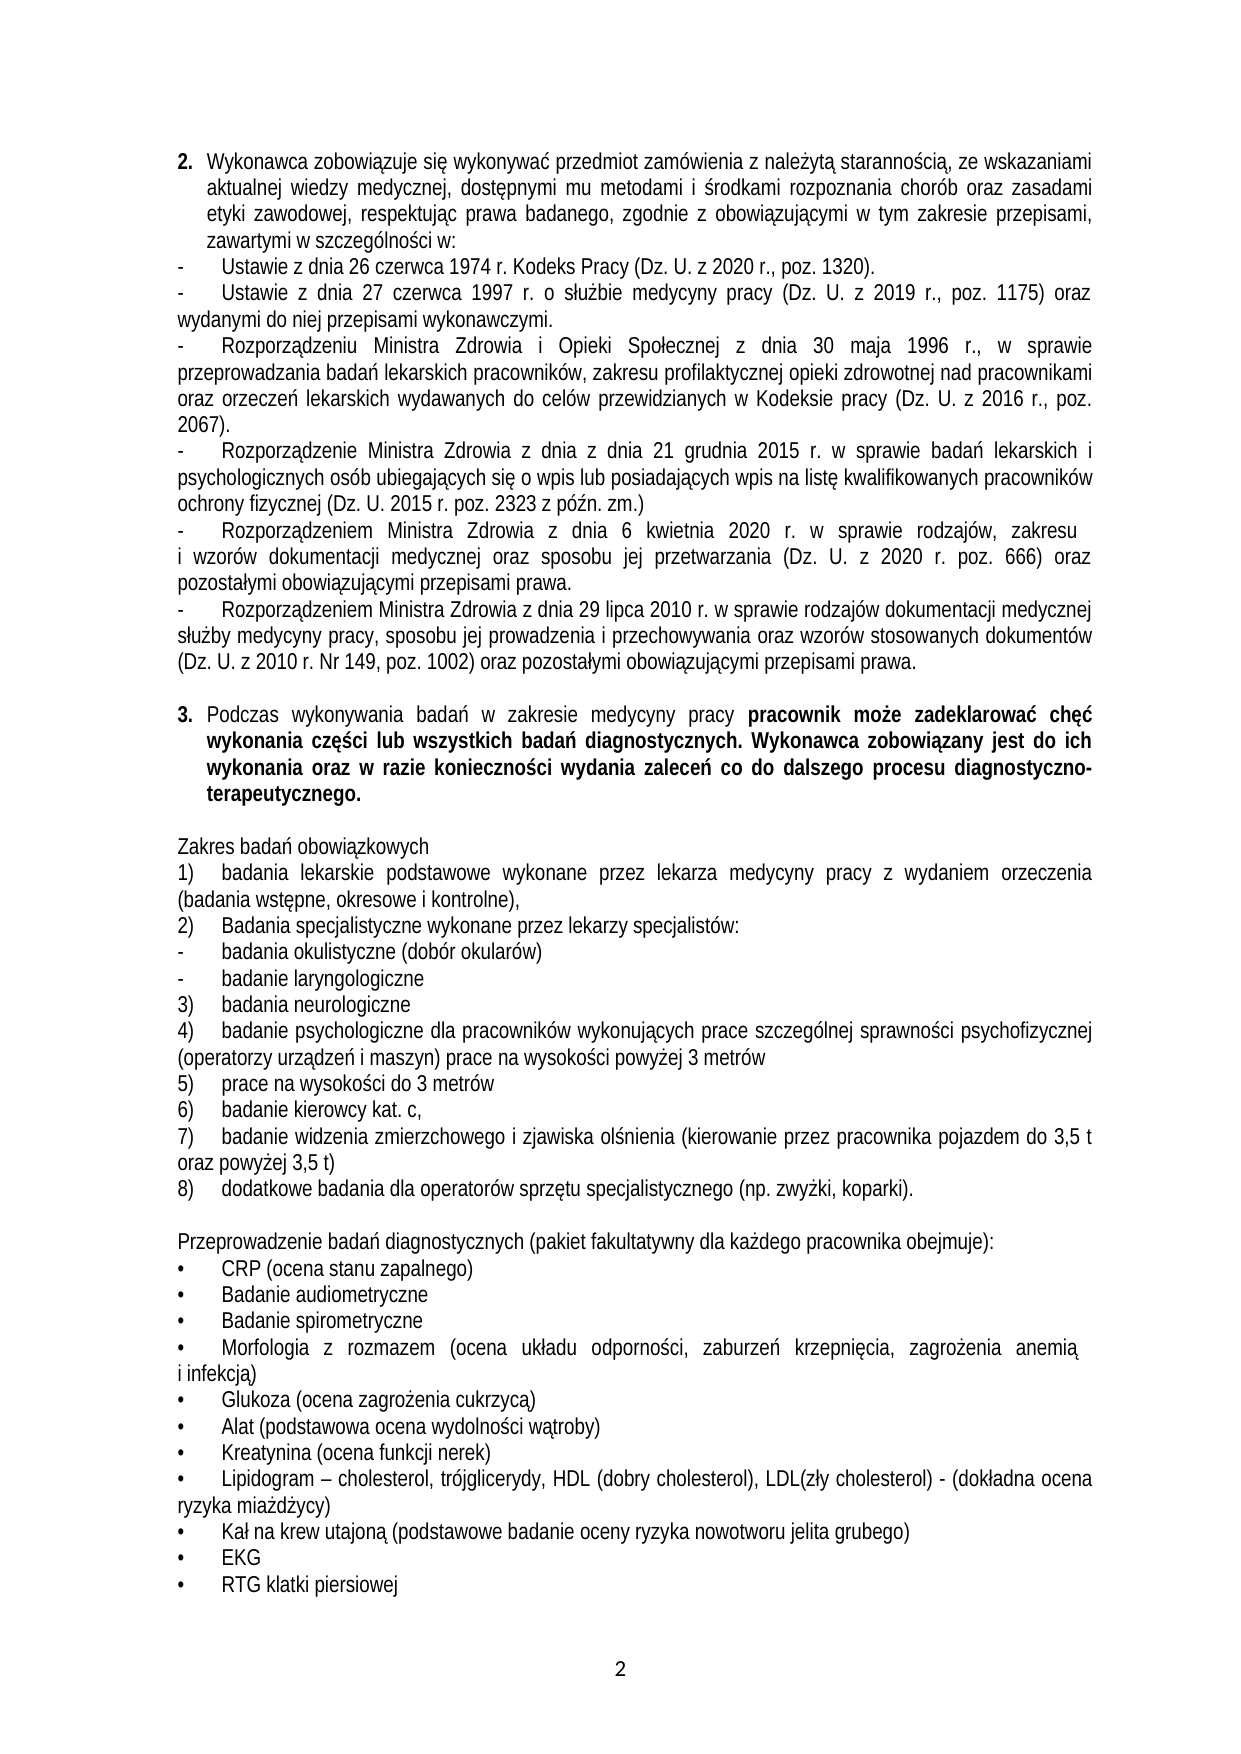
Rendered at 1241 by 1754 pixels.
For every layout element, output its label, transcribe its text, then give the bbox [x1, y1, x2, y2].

text • Kał na krew utajoną (podstawowe badanie oceny ryzyka nowotworu jelita grubego) [177, 1518, 1093, 1544]
text • EKG [177, 1544, 1093, 1571]
list Podczas wykonywania badań w zakresie medycyny pracy pracownik może zadeklarować chęć wykonania części lub wszystkich badań diagnostycznych. Wykonawca zobowiązany jest do ich wykonania oraz w razie konieczności wydania zaleceń co do dalszego procesu diagnostyczno-terapeutycznego. [177, 701, 1093, 806]
text - Rozporządzeniem Ministra Zdrowia z dnia 29 lipca 2010 r. w sprawie rodzajów dokumentacji medycznej służby medycyny pracy, sposobu jej prowadzenia i przechowywania oraz wzorów stosowanych dokumentów (Dz. U. z 2010 r. Nr 149, poz. 1002) oraz pozostałymi obowiązującymi przepisami prawa. [177, 596, 1093, 675]
text - Rozporządzenie Ministra Zdrowia z dnia z dnia 21 grudnia 2015 r. w sprawie badań lekarskich i psychologicznych osób ubiegających się o wpis lub posiadających wpis na listę kwalifikowanych pracowników ochrony fizycznej (Dz. U. 2015 r. poz. 2323 z późn. zm.) [177, 437, 1093, 517]
list Przeprowadzenie badań diagnostycznych (pakiet fakultatywny dla każdego pracownika obejmuje): [177, 1228, 1093, 1254]
text • Lipidogram – cholesterol, trójglicerydy, HDL (dobry cholesterol), LDL(zły cholesterol) - (dokładna ocena ryzyka miażdżycy) [177, 1465, 1093, 1518]
text 5) prace na wysokości do 3 metrów [177, 1070, 1093, 1096]
text 6) badanie kierowcy kat. c, [177, 1096, 1093, 1123]
text 2) Badania specjalistyczne wykonane przez lekarzy specjalistów: [177, 912, 1093, 938]
text Zakres badań obowiązkowych [177, 833, 1093, 859]
text 4) badanie psychologiczne dla pracowników wykonujących prace szczególnej sprawności psychofizycznej (operatorzy urządzeń i maszyn) prace na wysokości powyżej 3 metrów [177, 1017, 1093, 1070]
text • RTG klatki piersiowej [177, 1571, 1093, 1597]
text - badania okulistyczne (dobór okularów) [177, 938, 1093, 964]
text 7) badanie widzenia zmierzchowego i zjawiska olśnienia (kierowanie przez pracownika pojazdem do 3,5 t oraz powyżej 3,5 t) [177, 1123, 1093, 1175]
text 3) badania neurologiczne [177, 991, 1093, 1017]
text - Rozporządzeniu Ministra Zdrowia i Opieki Społecznej z dnia 30 maja 1996 r., w sprawie przeprowadzania badań lekarskich pracowników, zakresu profilaktycznej opieki zdrowotnej nad pracownikami oraz orzeczeń lekarskich wydawanych do celów przewidzianych w Kodeksie pracy (Dz. U. z 2016 r., poz. 2067). [177, 332, 1093, 437]
text • Kreatynina (ocena funkcji nerek) [177, 1439, 1093, 1465]
text • CRP (ocena stanu zapalnego) [177, 1254, 1093, 1281]
list Wykonawca zobowiązuje się wykonywać przedmiot zamówienia z należytą starannością, ze wskazaniami aktualnej wiedzy medycznej, dostępnymi mu metodami i środkami rozpoznania chorób oraz zasadami etyki zawodowej, respektując prawa badanego, zgodnie z obowiązującymi w tym zakresie przepisami, zawartymi w szczególności w: [177, 148, 1093, 253]
text • Badanie spirometryczne [162, 1307, 1093, 1333]
text - Ustawie z dnia 27 czerwca 1997 r. o służbie medycyny pracy (Dz. U. z 2019 r., poz. 1175) oraz wydanymi do niej przepisami wykonawczymi. [177, 279, 1093, 332]
text • Glukoza (ocena zagrożenia cukrzycą) [177, 1386, 1093, 1413]
text • Alat (podstawowa ocena wydolności wątroby) [177, 1413, 1093, 1439]
text • Badanie audiometryczne [177, 1281, 1093, 1307]
text 1) badania lekarskie podstawowe wykonane przez lekarza medycyny pracy z wydaniem orzeczenia (badania wstępne, okresowe i kontrolne), [177, 859, 1093, 912]
text - Ustawie z dnia 26 czerwca 1974 r. Kodeks Pracy (Dz. U. z 2020 r., poz. 1320). [177, 253, 1093, 279]
text • Morfologia z rozmazem (ocena układu odporności, zaburzeń krzepnięcia, zagrożenia anemią i infekcją) [177, 1333, 1093, 1386]
text 8) dodatkowe badania dla operatorów sprzętu specjalistycznego (np. zwyżki, koparki). [177, 1175, 1093, 1202]
text - badanie laryngologiczne [177, 964, 1093, 991]
text - Rozporządzeniem Ministra Zdrowia z dnia 6 kwietnia 2020 r. w sprawie rodzajów, zakresu i wzorów dokumentacji medycznej oraz sposobu jej przetwarzania (Dz. U. z 2020 r. poz. 666) oraz pozostałymi obowiązującymi przepisami prawa. [177, 517, 1093, 596]
